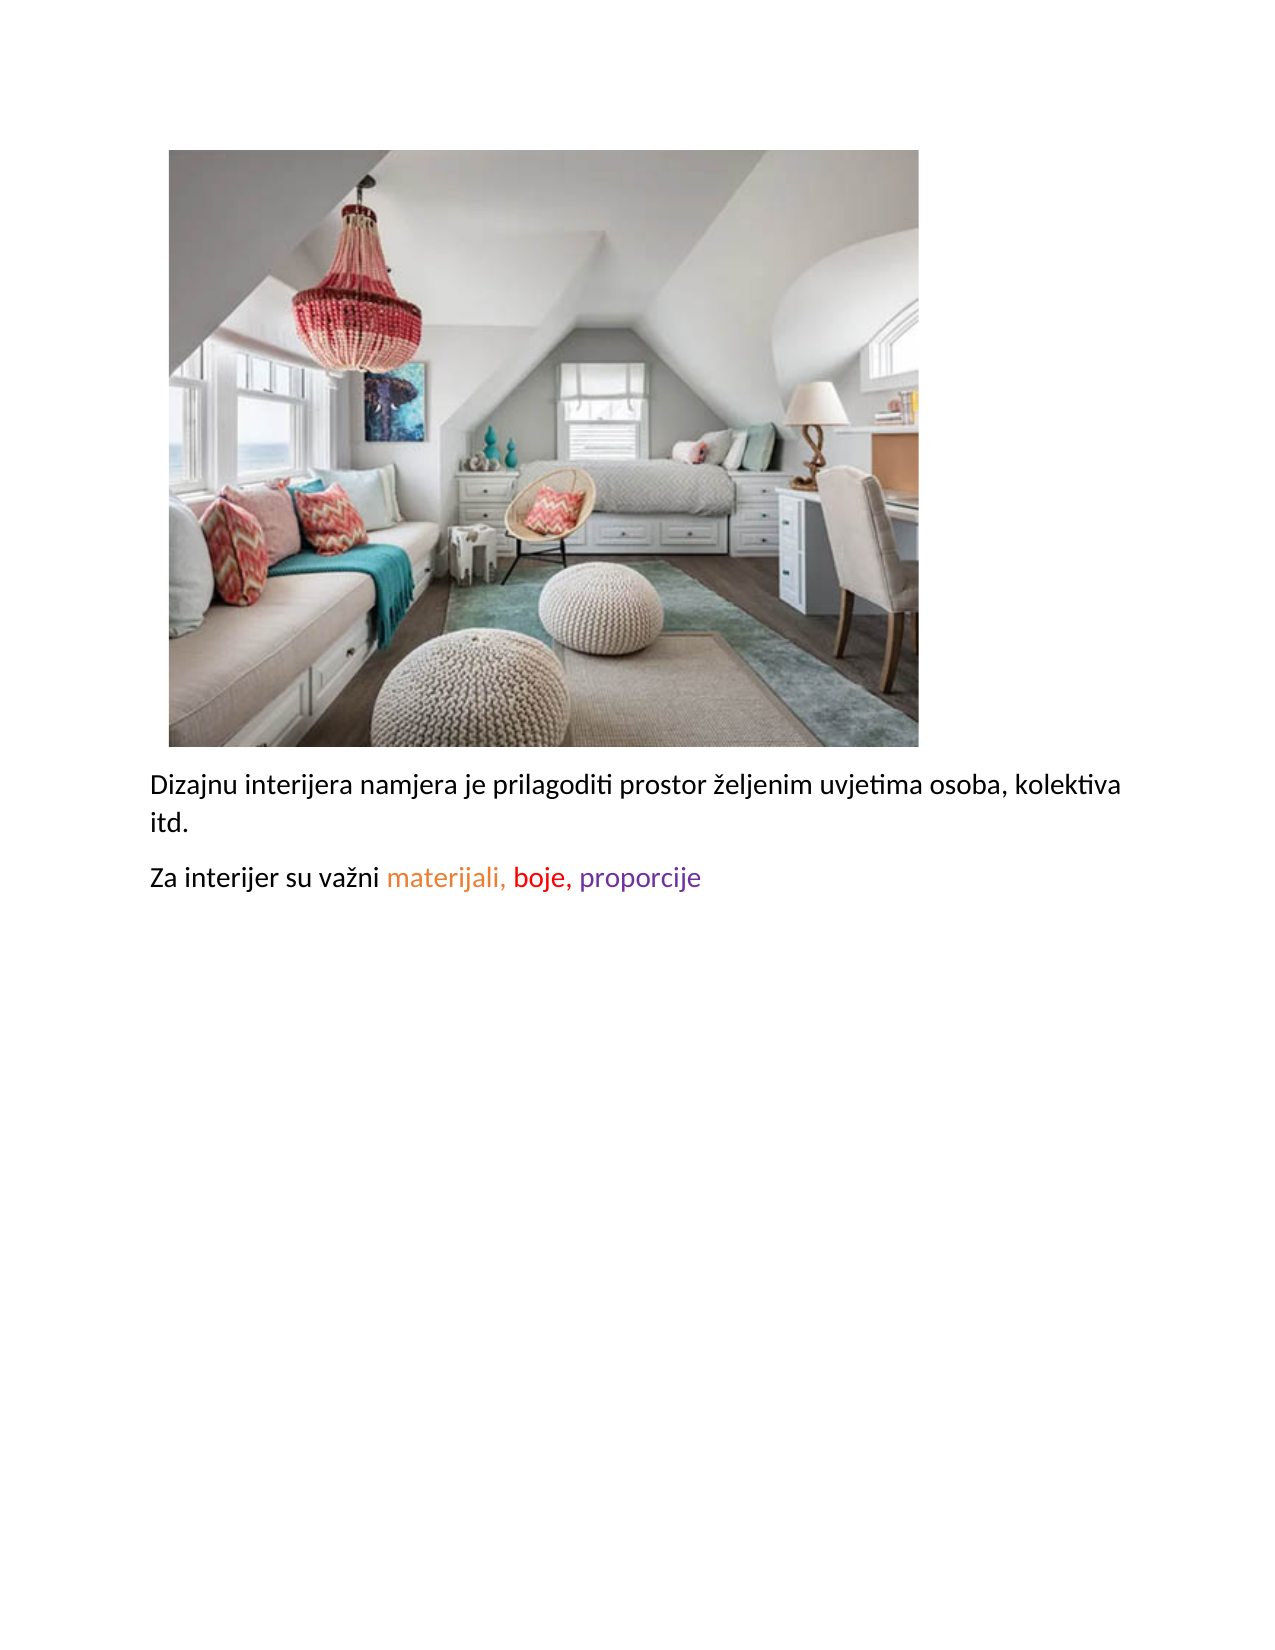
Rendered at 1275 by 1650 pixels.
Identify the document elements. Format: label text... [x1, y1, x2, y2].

text Za interijer su važni materijali, boje, proporcije [150, 859, 1125, 895]
text Dizajnu interijera namjera je prilagoditi prostor željenim uvjetima osoba, kolektiva itd. [150, 766, 1125, 840]
